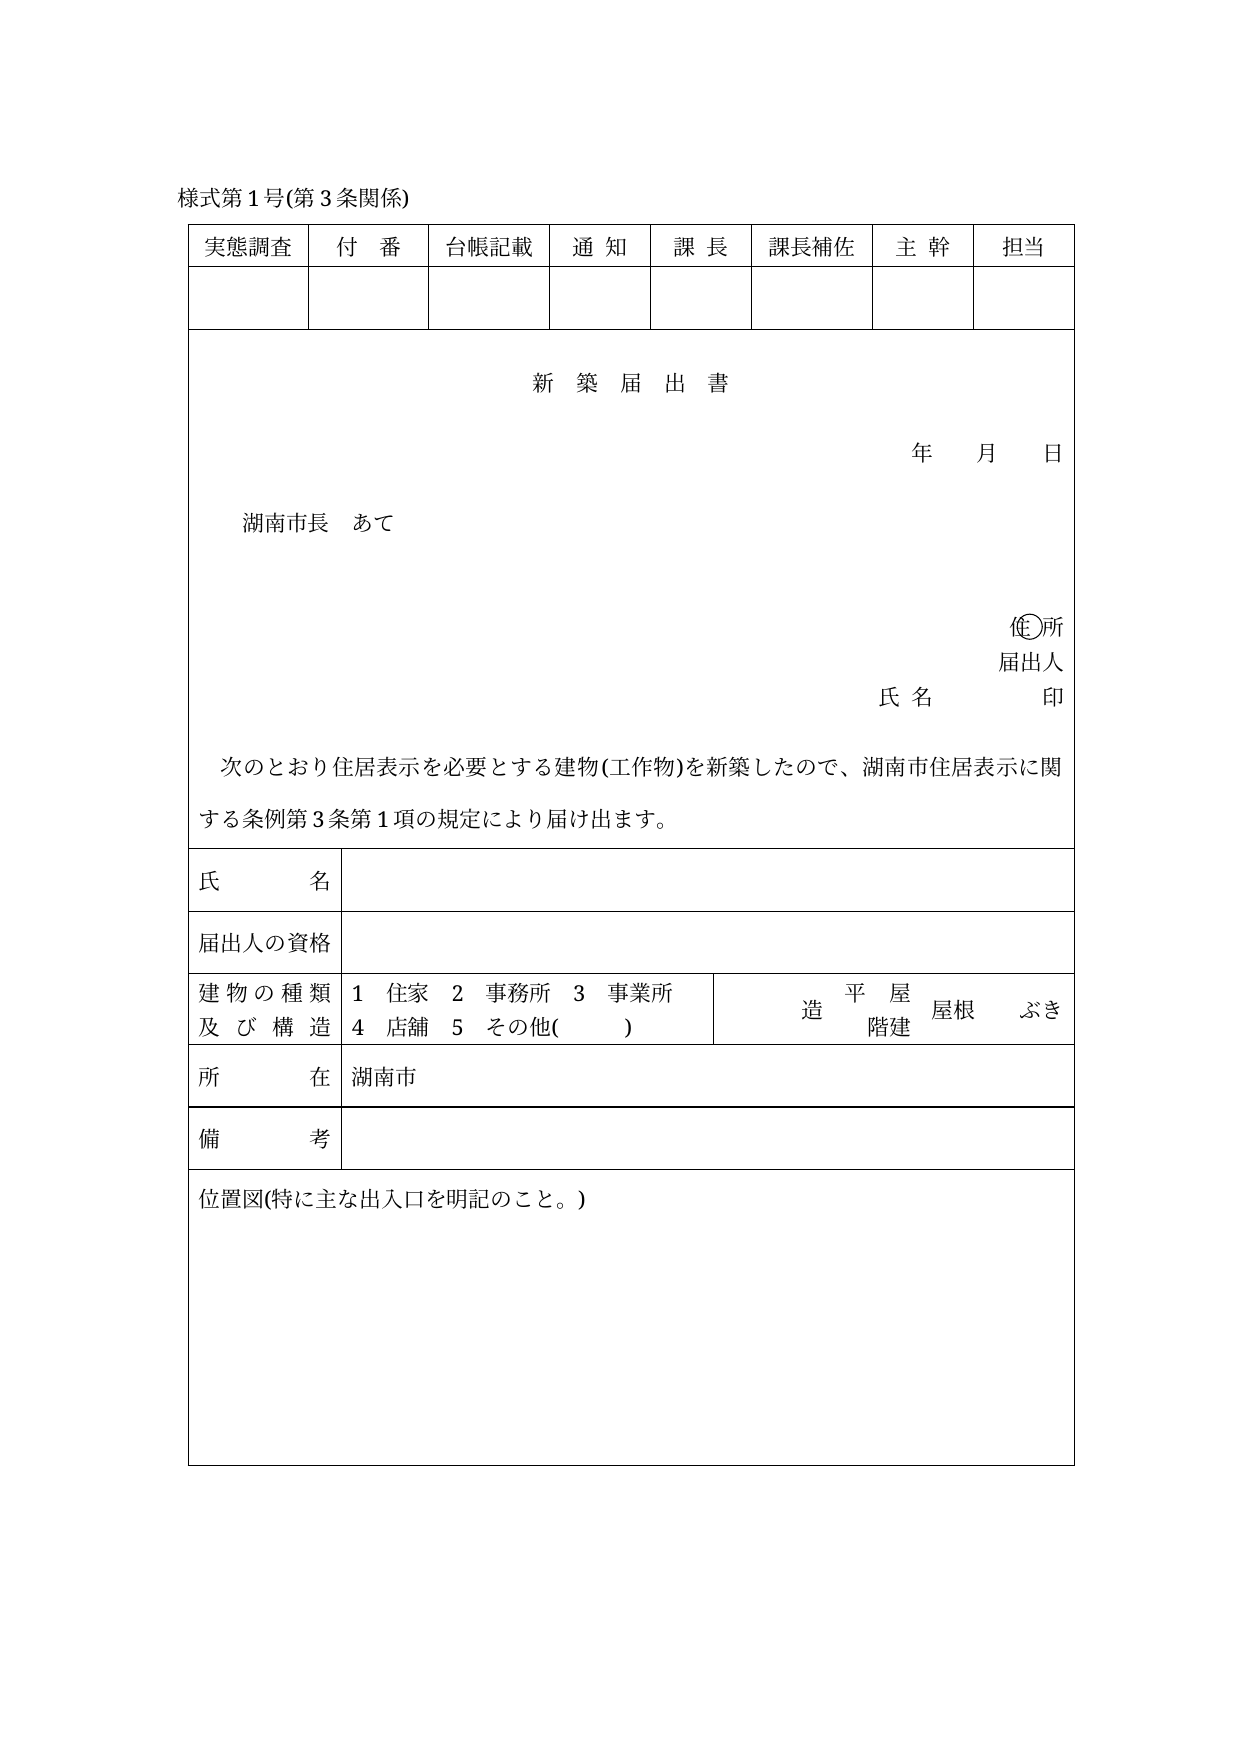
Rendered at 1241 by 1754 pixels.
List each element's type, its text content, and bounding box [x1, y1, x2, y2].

text 様式第1号(第3条関係) [177, 179, 1063, 214]
table_cell [550, 267, 650, 328]
table_cell 新築届出書 年 月 日 湖南市長 あて 住所 届出人 氏名 印 次のとおり住居表示を必要とする建物(工作物)を新築したので、湖南市住居表示に関する条例第3条第1項の規定により届け出ます。 [189, 330, 1074, 848]
table_cell 位置図(特に主な出入口を明記のこと。) [189, 1170, 1074, 1465]
table_cell [342, 1108, 1074, 1169]
table_cell 屋根 ぶき [921, 974, 1074, 1044]
table_header 課長 [651, 225, 751, 266]
table_header 主幹 [873, 225, 973, 266]
table_cell [873, 267, 973, 328]
table_cell 平屋 階建 [834, 974, 921, 1044]
table_cell 届出人の資格 [189, 912, 341, 973]
table_cell 建物の種類及び構造 [189, 974, 341, 1044]
table_cell [342, 912, 1074, 973]
table_cell [974, 267, 1074, 328]
table_cell [429, 267, 549, 328]
table_cell 氏名 [189, 849, 341, 911]
table_cell [752, 267, 872, 328]
table_cell [309, 267, 428, 328]
table_header 実態調査 [189, 225, 308, 266]
table_cell 湖南市 [342, 1045, 1074, 1106]
table_cell 1 住家 2 事務所 3 事業所 4 店舖 5 その他( ) [342, 974, 713, 1044]
table_header 課長補佐 [752, 225, 872, 266]
table_header 台帳記載 [429, 225, 549, 266]
table_cell [651, 267, 751, 328]
table_header 担当 [974, 225, 1074, 266]
table_cell [342, 849, 1074, 911]
table_cell 造 [714, 974, 834, 1044]
table_cell 所在 [189, 1045, 341, 1106]
table_header 付番 [309, 225, 428, 266]
table_cell [189, 267, 308, 328]
table_cell 備考 [189, 1108, 341, 1169]
table_header 通知 [550, 225, 650, 266]
